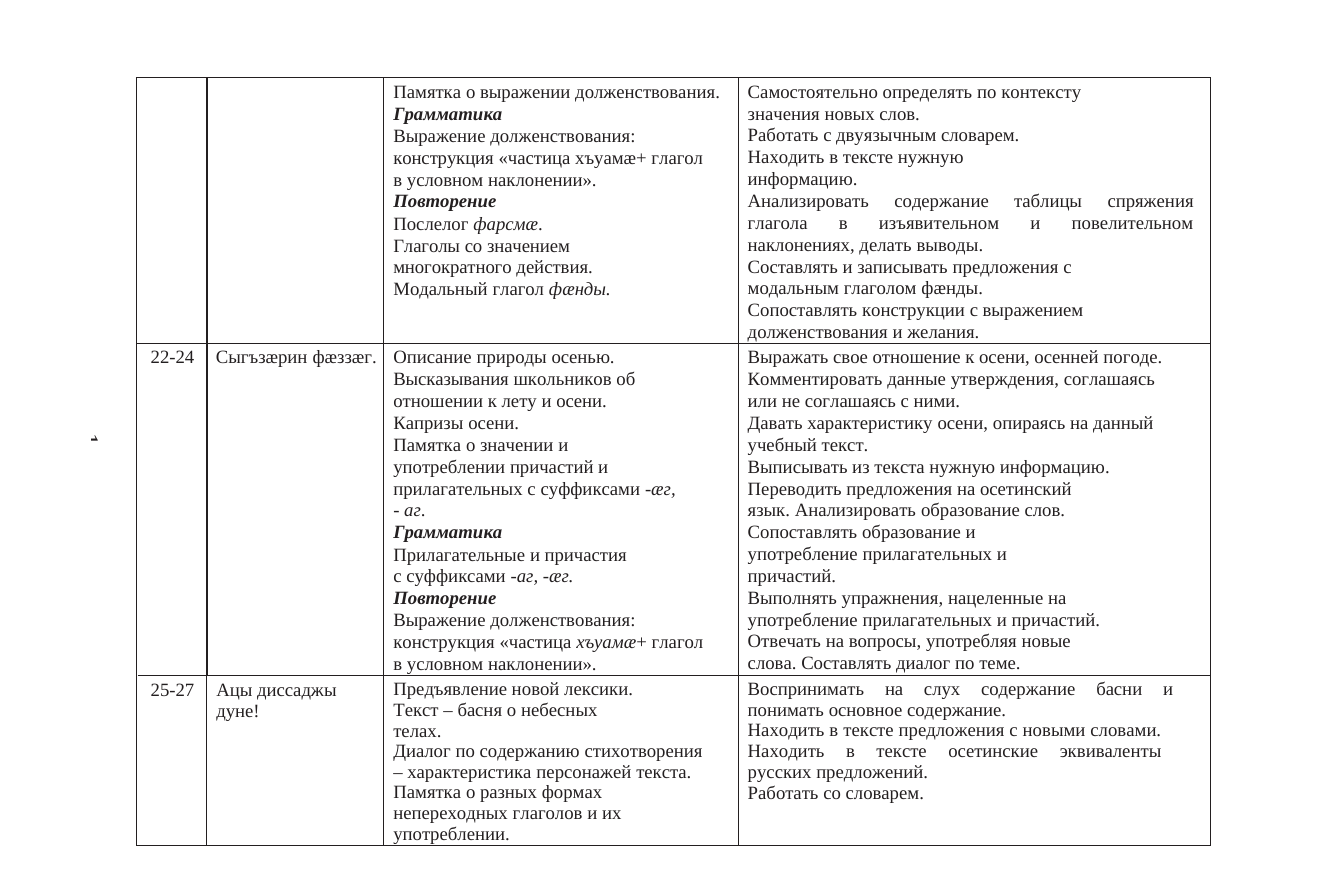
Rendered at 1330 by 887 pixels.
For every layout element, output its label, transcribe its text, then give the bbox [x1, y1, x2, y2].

table_header [208, 78, 383, 343]
table_header [137, 78, 206, 343]
table_cell Описание природы осенью. Высказывания школьников об отношении к лету и осени. Капризы осени. Памятка о значении и употреблении причастий и прилагательных с суффиксами -æг, - аг. Грамматика Прилагательные и причастия с суффиксами -аг, -æг. Повторение Выражение долженствования: конструкция «частица хъуамæ+ глагол в условном наклонении». [384, 344, 738, 674]
table_cell Предъявление новой лексики. Текст – басня о небесных телах. Диалог по содержанию стихотворения – характеристика персонажей текста. Памятка о разных формах непереходных глаголов и их употреблении. [384, 676, 738, 844]
table_cell Сыгъзæрин фæззæг. [208, 344, 383, 674]
table_cell Воспринимать на слух содержание басни и понимать основное содержание. Находить в тексте предложения с новыми словами. Находить в тексте осетинские эквиваленты русских предложений. Работать со словарем. [739, 676, 1210, 844]
table_cell 22-24 [137, 344, 206, 674]
table_cell Выражать свое отношение к осени, осенней погоде. Комментировать данные утверждения, соглашаясь или не соглашаясь с ними. Давать характеристику осени, опираясь на данный учебный текст. Выписывать из текста нужную информацию. Переводить предложения на осетинский язык. Анализировать образование слов. Сопоставлять образование и употребление прилагательных и причастий. Выполнять упражнения, нацеленные на употребление прилагательных и причастий. Отвечать на вопросы, употребляя новые слова. Составлять диалог по теме. [739, 344, 1210, 674]
table_header Самостоятельно определять по контексту значения новых слов. Работать с двуязычным словарем. Находить в тексте нужную информацию. Анализировать содержание таблицы спряжения глагола в изъявительном и повелительном наклонениях, делать выводы. Составлять и записывать предложения с модальным глаголом фæнды. Сопоставлять конструкции с выражением долженствования и желания. [739, 78, 1210, 343]
table_cell 25-27 [137, 676, 206, 844]
table_cell Ацы диссаджы дуне! [207, 676, 383, 844]
table_header Памятка о выражении долженствования. Грамматика Выражение долженствования: конструкция «частица хъуамæ+ глагол в условном наклонении». Повторение Послелог фарсмæ. Глаголы со значением многократного действия. Модальный глагол фæнды. [384, 78, 738, 343]
